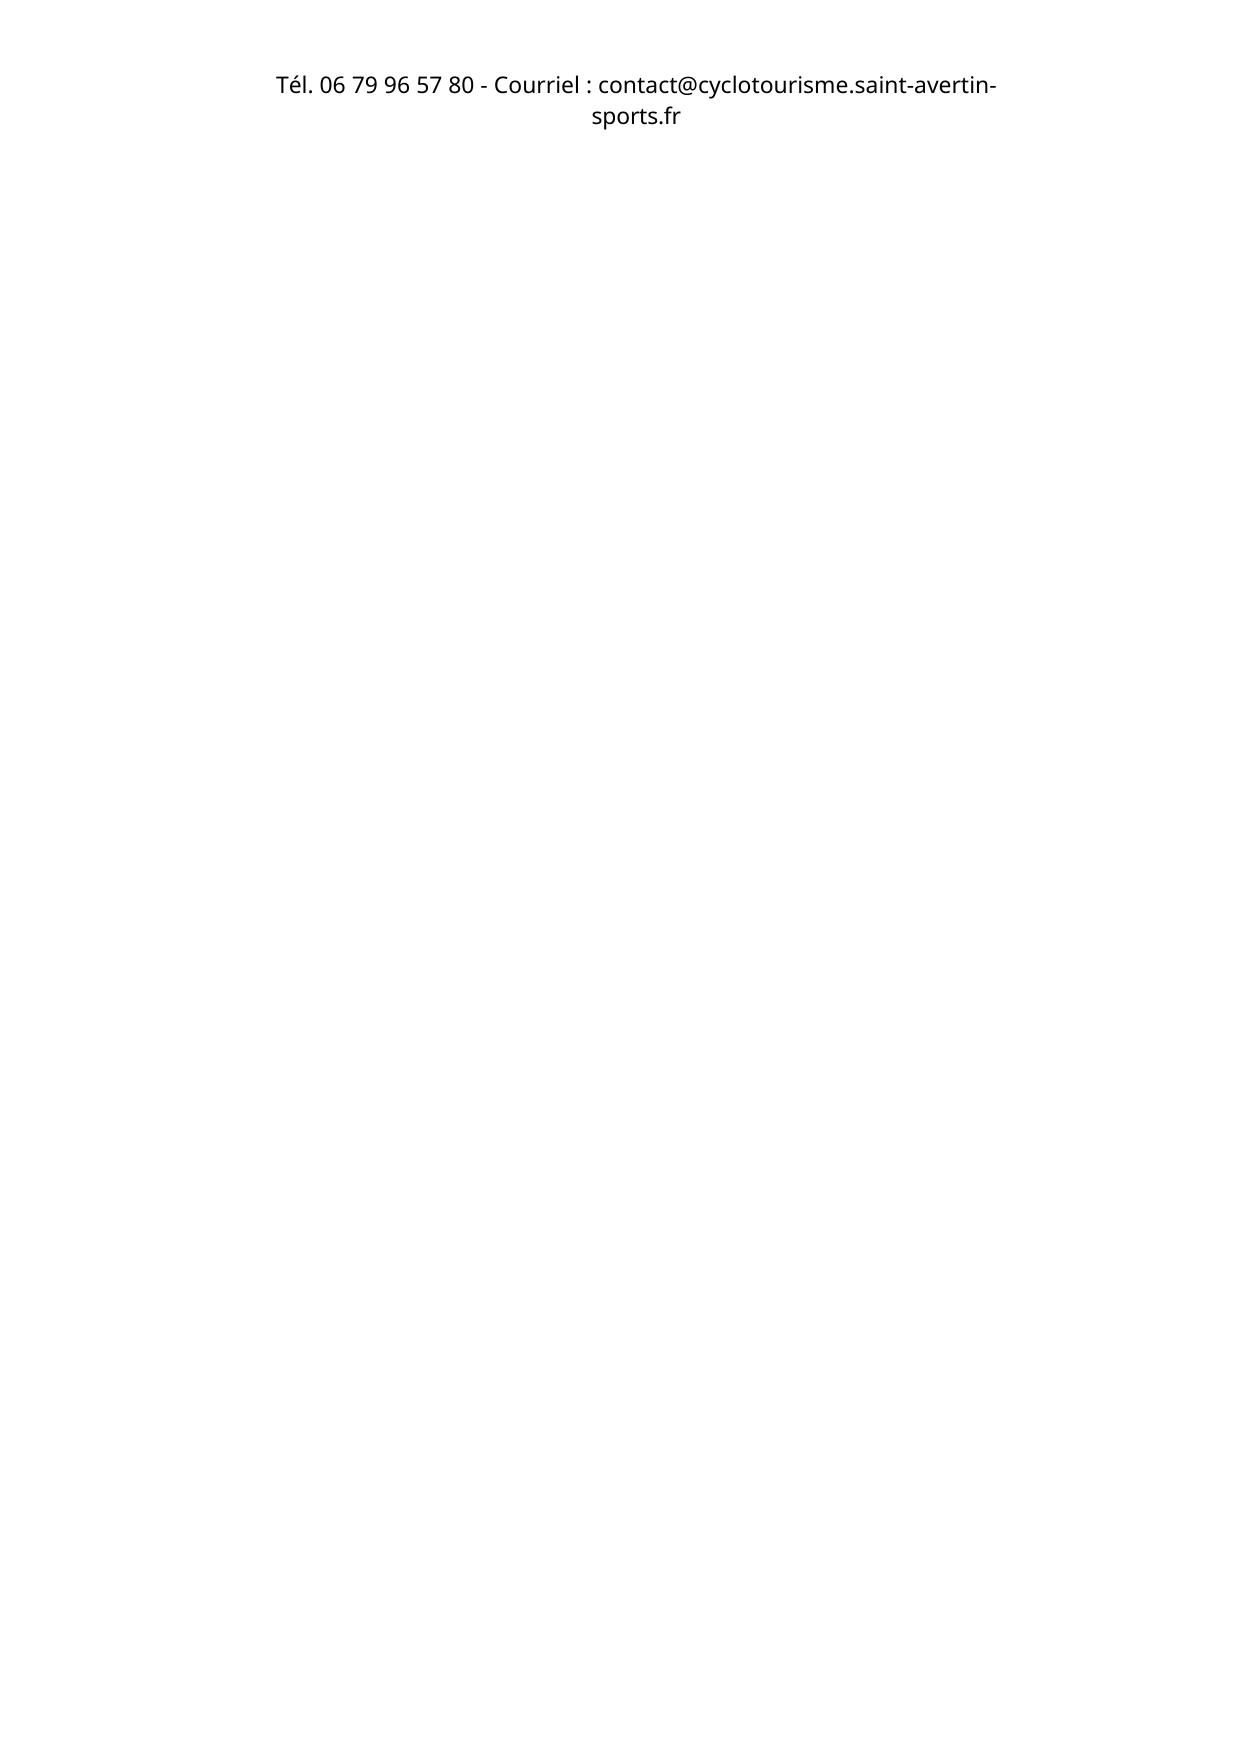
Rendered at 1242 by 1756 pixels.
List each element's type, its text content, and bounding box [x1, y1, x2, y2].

text Tél. 06 79 96 57 80 - Courriel : contact@cyclotourisme.saint-avertin-sports.fr [231, 69, 1041, 131]
